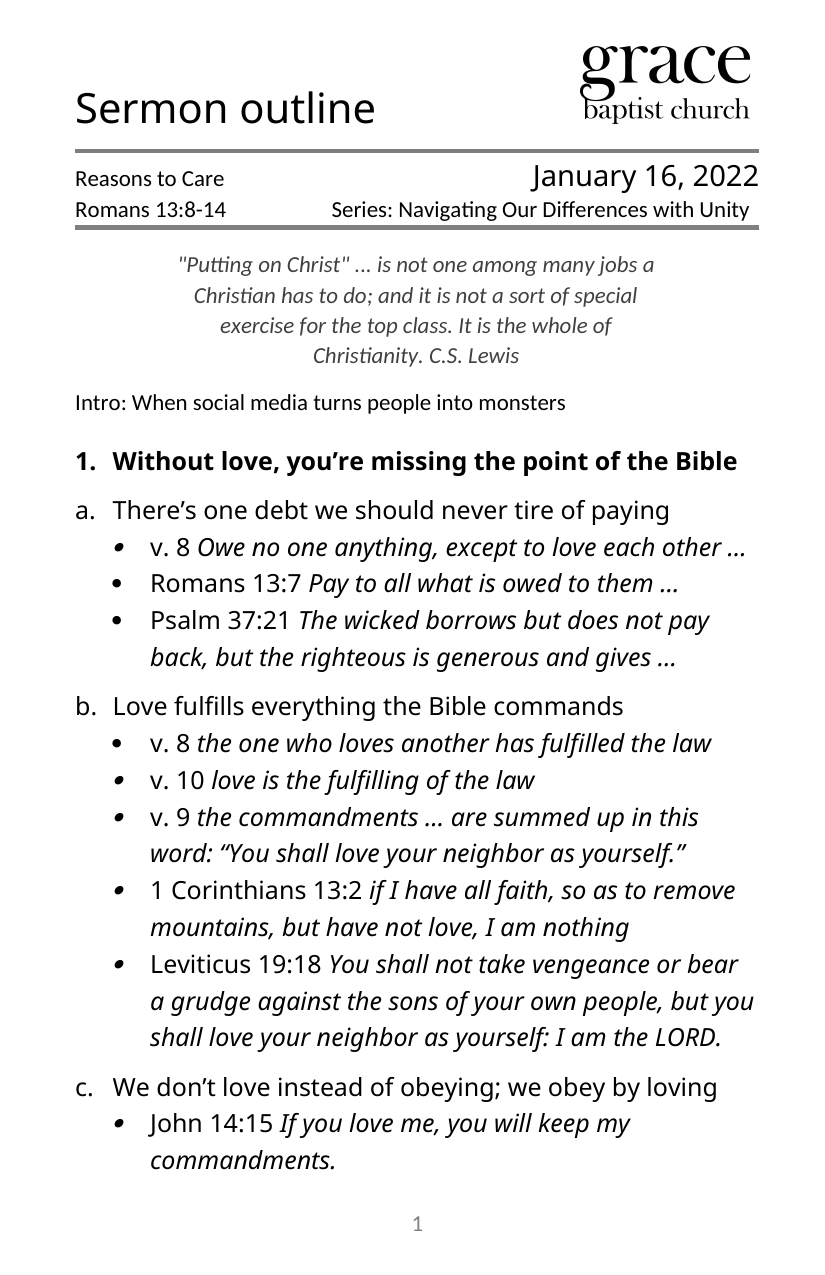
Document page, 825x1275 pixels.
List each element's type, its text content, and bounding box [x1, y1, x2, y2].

list v. 8 the one who loves another has fulfilled the law [112, 726, 759, 760]
text "Putting on Christ" ... is not one among many jobs a Christian has to do; and it is not a sort of special exercise for the top class. It is the whole of Christianity. C.S. Lewis [165, 251, 669, 369]
list Romans 13:7 Pay to all what is owed to them … [112, 566, 759, 600]
text Love fulfills everything the Bible commands [75, 689, 759, 723]
text Without love, you’re missing the point of the Bible [75, 443, 759, 477]
text Intro: When social media turns people into monsters [75, 388, 759, 416]
text We don’t love instead of obeying; we obey by loving [75, 1069, 759, 1103]
picture [580, 46, 750, 124]
list Psalm 37:21 The wicked borrows but does not pay back, but the righteous is generous and gives … [112, 603, 759, 674]
list v. 10 love is the fulfilling of the law [112, 762, 759, 797]
list John 14:15 If you love me, you will keep my commandments. [112, 1106, 759, 1177]
text January 16, 2022 [75, 153, 759, 195]
list 1 Corinthians 13:2 if I have all faith, so as to remove mountains, but have not love, I am nothing [112, 873, 759, 944]
text There’s one debt we should never tire of paying [75, 493, 759, 527]
list v. 9 the commandments … are summed up in this word: “You shall love your neighbor as yourself.” [112, 799, 759, 870]
list Leviticus 19:18 You shall not take vengeance or bear a grudge against the sons of your own people, but you shall love your neighbor as yourself: I am the LORD. [112, 946, 759, 1054]
list v. 8 Owe no one anything, except to love each other … [112, 529, 759, 563]
